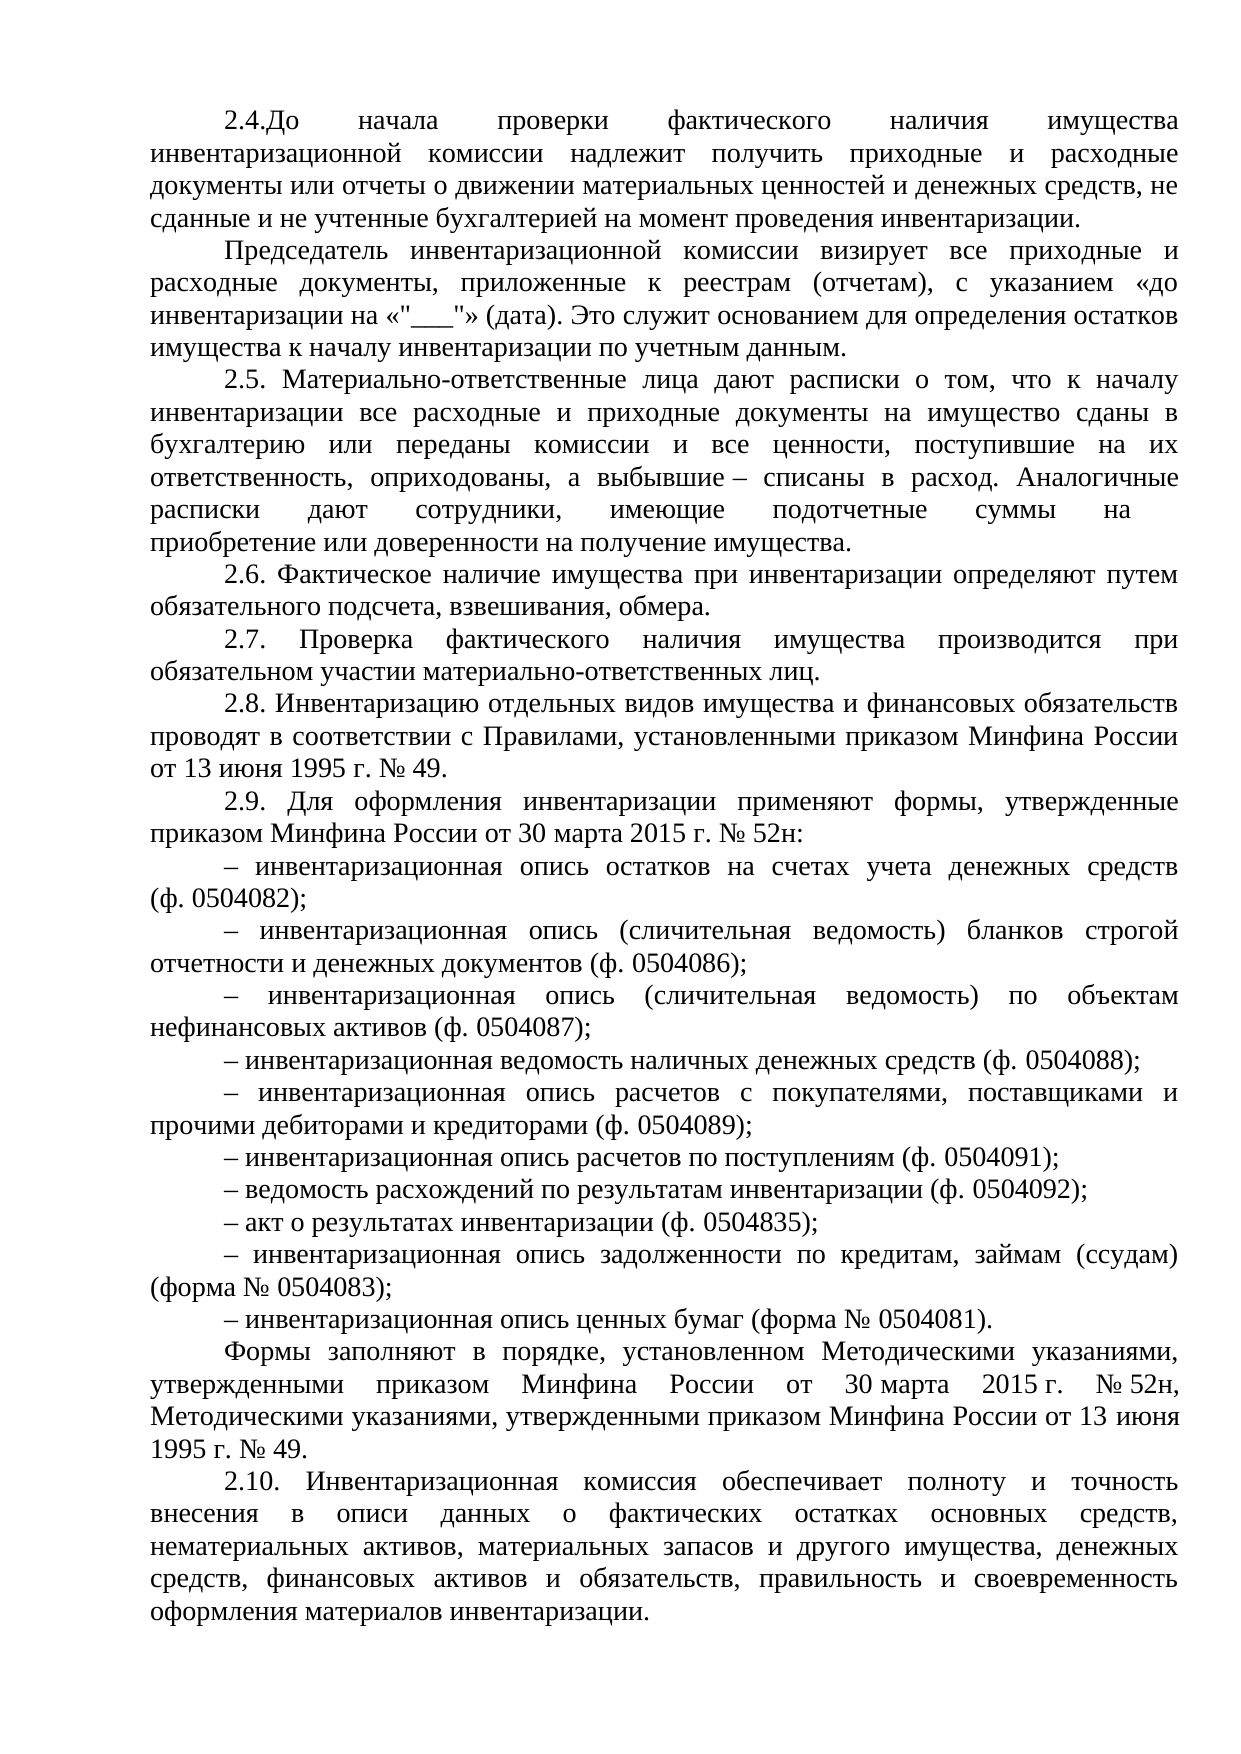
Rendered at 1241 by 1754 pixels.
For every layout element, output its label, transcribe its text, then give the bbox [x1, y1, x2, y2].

text 2.9. Для оформления инвентаризации применяют формы, утвержденные приказом Минфина России от 30 марта 2015 г. № 52н: [150, 784, 1180, 848]
text – инвентаризационная ведомость наличных денежных средств (ф. 0504088); [150, 1043, 1180, 1075]
text 2.5. Материально-ответственные лица дают расписки о том, что к началу инвентаризации все расходные и приходные документы на имущество сданы в бухгалтерию или переданы комиссии и все ценности, поступившие на их ответственность, оприходованы, а выбывшие – списаны в расход. Аналогичные расписки дают сотрудники, имеющие подотчетные суммы на приобретение или доверенности на получение имущества. [150, 363, 1180, 557]
text – инвентаризационная опись (сличительная ведомость) по объектам нефинансовых активов (ф. 0504087); [150, 978, 1180, 1043]
text 2.10. Инвентаризационная комиссия обеспечивает полноту и точность внесения в описи данных о фактических остатках основных средств, нематериальных активов, материальных запасов и другого имущества, денежных средств, финансовых активов и обязательств, правильность и своевременность оформления материалов инвентаризации. [150, 1464, 1180, 1626]
text 2.7. Проверка фактического наличия имущества производится при обязательном участии материально-ответственных лиц. [150, 622, 1180, 687]
text 2.4.До начала проверки фактического наличия имущества инвентаризационной комиссии надлежит получить приходные и расходные документы или отчеты о движении материальных ценностей и денежных средств, не сданные и не учтенные бухгалтерией на момент проведения инвентаризации. [150, 103, 1180, 233]
text – ведомость расхождений по результатам инвентаризации (ф. 0504092); [150, 1172, 1180, 1205]
text Председатель инвентаризационной комиссии визирует все приходные и расходные документы, приложенные к реестрам (отчетам), с указанием «до инвентаризации на «"___"» (дата). Это служит основанием для определения остатков имущества к началу инвентаризации по учетным данным. [150, 233, 1180, 363]
text – инвентаризационная опись остатков на счетах учета денежных средств (ф. 0504082); [150, 848, 1180, 913]
text – инвентаризационная опись расчетов по поступлениям (ф. 0504091); [150, 1140, 1180, 1172]
text – акт о результатах инвентаризации (ф. 0504835); [150, 1205, 1180, 1237]
text – инвентаризационная опись задолженности по кредитам, займам (ссудам) (форма № 0504083); [150, 1237, 1180, 1302]
text 2.6. Фактическое наличие имущества при инвентаризации определяют путем обязательного подсчета, взвешивания, обмера. [150, 557, 1180, 622]
text – инвентаризационная опись (сличительная ведомость) бланков строгой отчетности и денежных документов (ф. 0504086); [150, 913, 1180, 978]
text Формы заполняют в порядке, установленном Методическими указаниями, утвержденными приказом Минфина России от 30 марта 2015 г. № 52н, Методическими указаниями, утвержденными приказом Минфина России от 13 июня . № 49. [150, 1334, 1180, 1464]
text – инвентаризационная опись ценных бумаг (форма № 0504081). [150, 1302, 1180, 1334]
text – инвентаризационная опись расчетов с покупателями, поставщиками и прочими дебиторами и кредиторами (ф. 0504089); [150, 1075, 1180, 1140]
text 2.8. Инвентаризацию отдельных видов имущества и финансовых обязательств проводят в соответствии с Правилами, установленными приказом Минфина России от 13 июня . № 49. [150, 687, 1180, 784]
